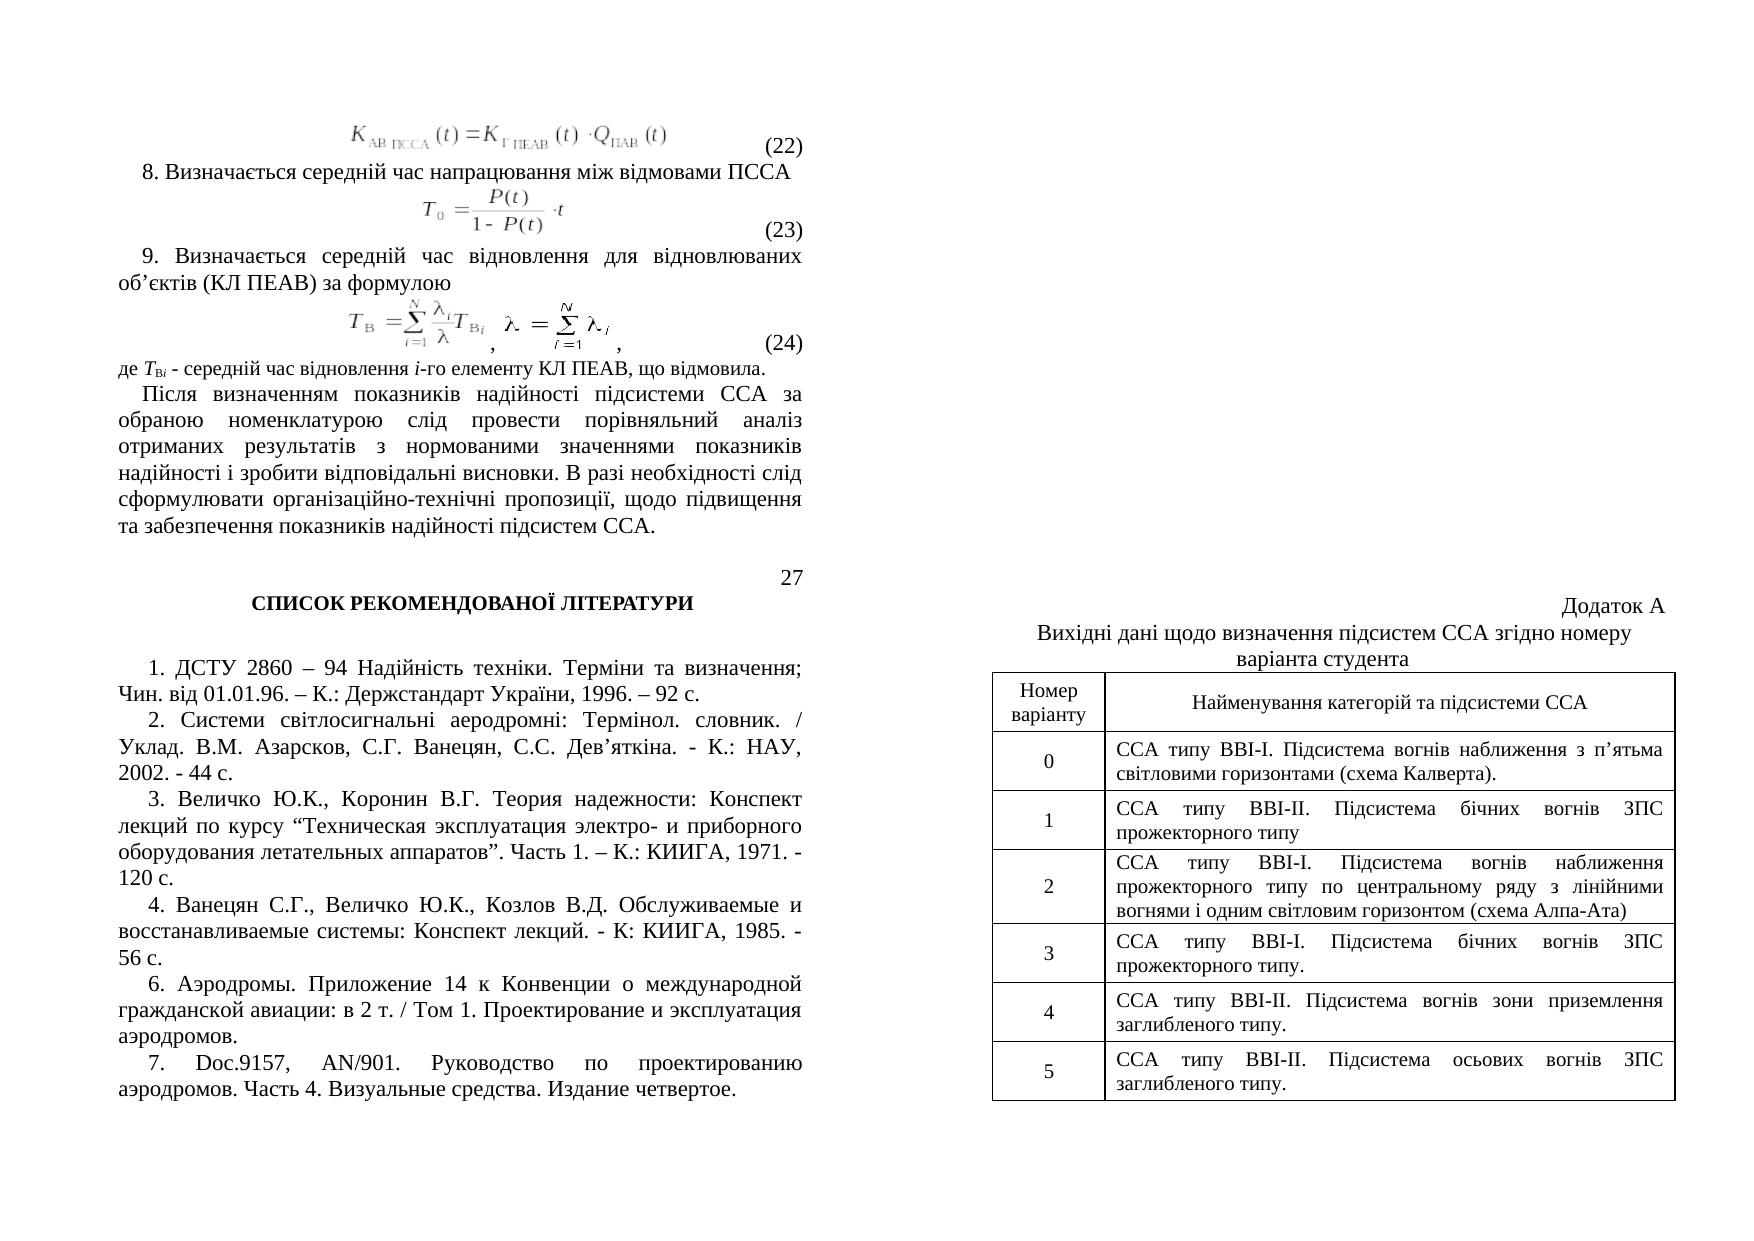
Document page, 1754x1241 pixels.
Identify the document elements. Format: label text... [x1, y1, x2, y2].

table_cell 5 [993, 1042, 1104, 1100]
text (23) [118, 184, 803, 242]
table_cell 3 [993, 924, 1104, 982]
subtitle СПИСОК рекомендованої ЛІТЕРАТУРИ [118, 591, 803, 615]
table_cell 1 [993, 791, 1104, 849]
table_cell 4 [993, 983, 1104, 1041]
table_cell ССА типу ВВІ-І. Підсистема вогнів наближення прожекторного типу по центральному ряду з лінійними вогнями і одним світловим горизонтом (схема Алпа-Ата) [1106, 850, 1674, 922]
table_cell ССА типу ВВІ-І. Підсистема бічних вогнів ЗПС прожекторного типу. [1106, 924, 1674, 982]
text Після визначенням показників надійності підсистеми ССА за обраною номенклатурою слід провести порівняльний аналіз отриманих результатів з нормованими значеннями показників надійності і зробити відповідальні висновки. В разі необхідності слід сформулювати організаційно-технічні пропозиції, щодо підвищення та забезпечення показників надійності підсистем ССА. [118, 380, 803, 538]
text 3. Величко Ю.К., Коронин В.Г. Теория надежности: Конспект лекций по курсу “Техническая эксплуатация электро- и приборного оборудования летательных аппаратов”. Часть 1. – К.: КИИГА, 1971. - 120 с. [118, 785, 803, 891]
table_cell ССА типу ВВІ-ІІ. Підсистема вогнів зони приземлення заглибленого типу. [1106, 983, 1674, 1041]
table_cell 2 [993, 850, 1104, 922]
text 2. Системи світлосигнальні аеродромні: Термінол. словник. / Уклад. В.М. Азарсков, С.Г. Ванецян, С.С. Дев’яткіна. - К.: НАУ, 2002. - 44 с. [118, 706, 803, 785]
text 8. Визначається середній час напрацювання між відмовами ПССА [118, 158, 803, 184]
text 7. Doc.9157, AN/901. Руководство по проектированию аэродромов. Часть 4. Визуальные средства. Издание четвертое. [118, 1049, 803, 1102]
text (22) [118, 118, 803, 158]
text 27 [118, 564, 803, 591]
table_cell ССА типу ВВІ-ІІ. Підсистема осьових вогнів ЗПС заглибленого типу. [1106, 1042, 1674, 1100]
text 9. Визначається середній час відновлення для відновлюваних об’єктів (КЛ ПЕАВ) за формулою [118, 242, 803, 295]
text де ТВi - середній час відновлення i-го елементу КЛ ПЕАВ, що відмовила. [118, 356, 803, 380]
text , , (24) [118, 295, 803, 356]
table_cell ССА типу ВВІ-ІІ. Підсистема бічних вогнів ЗПС прожекторного типу [1106, 791, 1674, 849]
table_cell 0 [993, 732, 1104, 790]
text 6. Аэродромы. Приложение 14 к Конвенции о международной гражданской авиации: в 2 т. / Том 1. Проектирование и эксплуатация аэродромов. [118, 970, 803, 1049]
table_header Найменування категорій та підсистеми ССА [1106, 673, 1674, 731]
text 4. Ванецян С.Г., Величко Ю.К., Козлов В.Д. Обслуживаемые и восстанавливаемые системы: Конспект лекций. - К: КИИГА, 1985. - 56 с. [118, 891, 803, 970]
table_cell ССА типу ВВІ-І. Підсистема вогнів наближення з п’ятьма світловими горизонтами (схема Калверта). [1106, 732, 1674, 790]
text Вихідні дані щодо визначення підсистем ССА згідно номеру варіанта студента [980, 619, 1665, 672]
table_header Номер варіанту [993, 673, 1104, 731]
text 1. ДСТУ 2860 – 94 Надійність техніки. Терміни та визначення; Чин. від 01.01.96. – К.: Держстандарт України, 1996. – 92 с. [118, 654, 803, 706]
text Додаток А [980, 592, 1665, 619]
